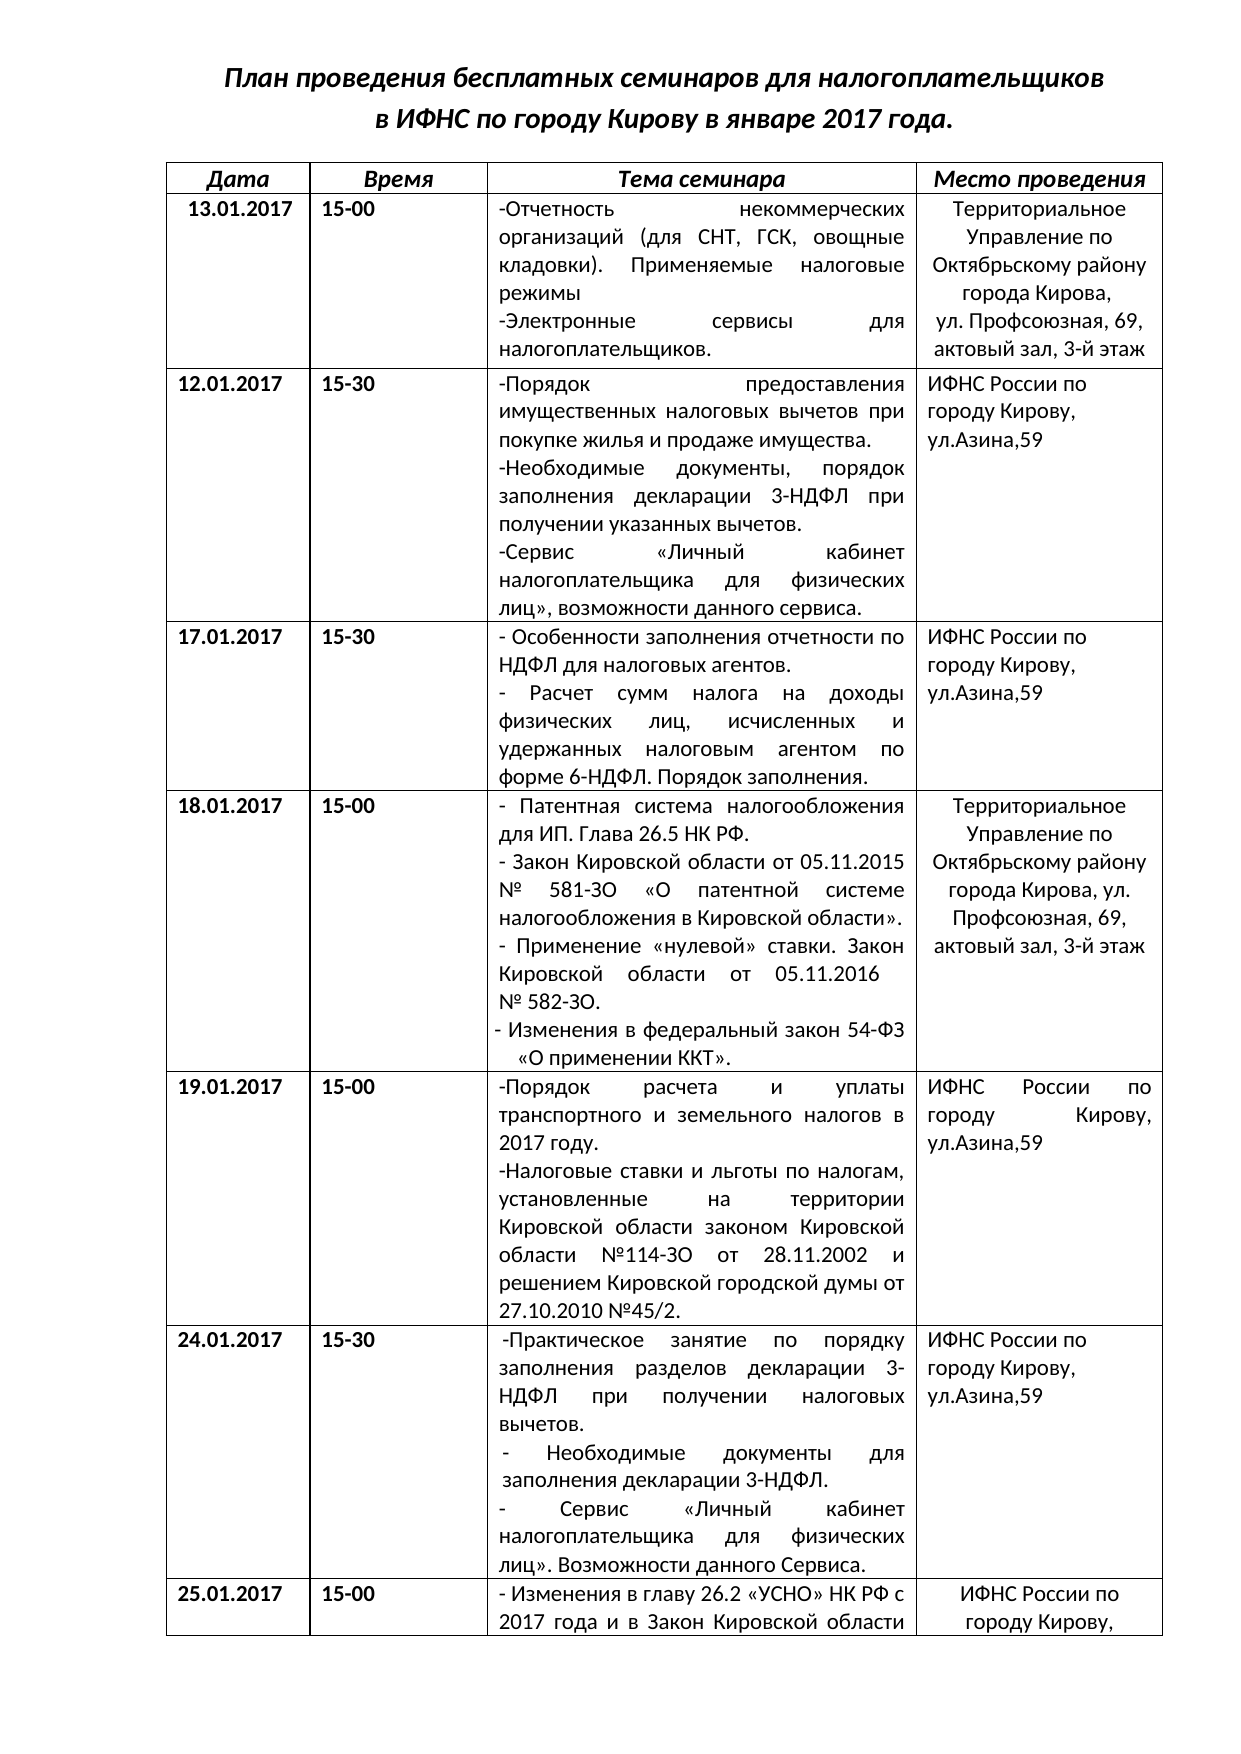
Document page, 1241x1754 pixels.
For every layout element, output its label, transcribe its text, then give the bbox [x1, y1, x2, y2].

table_cell 15-00 [311, 1072, 487, 1324]
table_cell 15-00 [311, 1579, 487, 1635]
table_header Дата [167, 163, 309, 193]
table_cell 15-30 [311, 1326, 487, 1578]
table_header Место проведения [917, 163, 1162, 193]
table_cell 15-30 [311, 622, 487, 790]
table_cell - Особенности заполнения отчетности по НДФЛ для налоговых агентов. - Расчет сумм налога на доходы физических лиц, исчисленных и удержанных налоговым агентом по форме 6-НДФЛ. Порядок заполнения. [488, 622, 916, 790]
table_cell -Практическое занятие по порядку заполнения разделов декларации 3-НДФЛ при получении налоговых вычетов. - Необходимые документы для заполнения декларации 3-НДФЛ. - Сервис «Личный кабинет налогоплательщика для физических лиц». Возможности данного Сервиса. [488, 1326, 916, 1578]
table_cell Территориальное Управление по Октябрьскому району города Кирова, ул. Профсоюзная, 69, актовый зал, 3-й этаж [917, 791, 1162, 1071]
table_cell 13.01.2017 [167, 194, 309, 368]
table_cell 19.01.2017 [167, 1072, 309, 1324]
table_cell ИФНС России по городу Кирову, ул.Азина,59 [917, 1072, 1162, 1324]
table_cell Территориальное Управление по Октябрьскому району города Кирова, ул. Профсоюзная, 69, актовый зал, 3-й этаж [917, 194, 1162, 368]
table_cell 24.01.2017 [167, 1326, 309, 1578]
table_cell 17.01.2017 [167, 622, 309, 790]
table_cell 12.01.2017 [167, 369, 309, 621]
table_cell 15-00 [311, 791, 487, 1071]
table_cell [488, 1579, 916, 1635]
text План проведения бесплатных семинаров для налогоплательщиков в ИФНС по городу Кирову в январе 2017 года. [177, 59, 1152, 136]
table_header Время [311, 163, 487, 193]
table_cell 25.01.2017 [167, 1579, 309, 1635]
table_cell ИФНС России по городу Кирову, ул.Азина,59 [917, 369, 1162, 621]
table_cell 15-30 [311, 369, 487, 621]
table_cell ИФНС России по городу Кирову, ул.Азина,59 [917, 1326, 1162, 1578]
table_cell -Порядок предоставления имущественных налоговых вычетов при покупке жилья и продаже имущества. -Необходимые документы, порядок заполнения декларации 3-НДФЛ при получении указанных вычетов. -Сервис «Личный кабинет налогоплательщика для физических лиц», возможности данного сервиса. [488, 369, 916, 621]
table_header Тема семинара [488, 163, 916, 193]
table_cell 15-00 [311, 194, 487, 368]
table_cell 18.01.2017 [167, 791, 309, 1071]
table_cell - Патентная система налогообложения для ИП. Глава 26.5 НК РФ. - Закон Кировской области от 05.11.2015 № 581-ЗО «О патентной системе налогообложения в Кировской области». - Применение «нулевой» ставки. Закон Кировской области от 05.11.2016 № 582-ЗО. - Изменения в федеральный закон 54-ФЗ «О применении ККТ». [488, 791, 916, 1071]
table_cell ИФНС России по городу Кирову, ул.Азина,59 [917, 622, 1162, 790]
table_cell -Отчетность некоммерческих организаций (для СНТ, ГСК, овощные кладовки). Применяемые налоговые режимы -Электронные сервисы для налогоплательщиков. [488, 194, 916, 368]
table_cell -Порядок расчета и уплаты транспортного и земельного налогов в 2017 году. -Налоговые ставки и льготы по налогам, установленные на территории Кировской области законом Кировской области №114-ЗО от 28.11.2002 и решением Кировской городской думы от 27.10.2010 №45/2. [488, 1072, 916, 1324]
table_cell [917, 1579, 1162, 1635]
